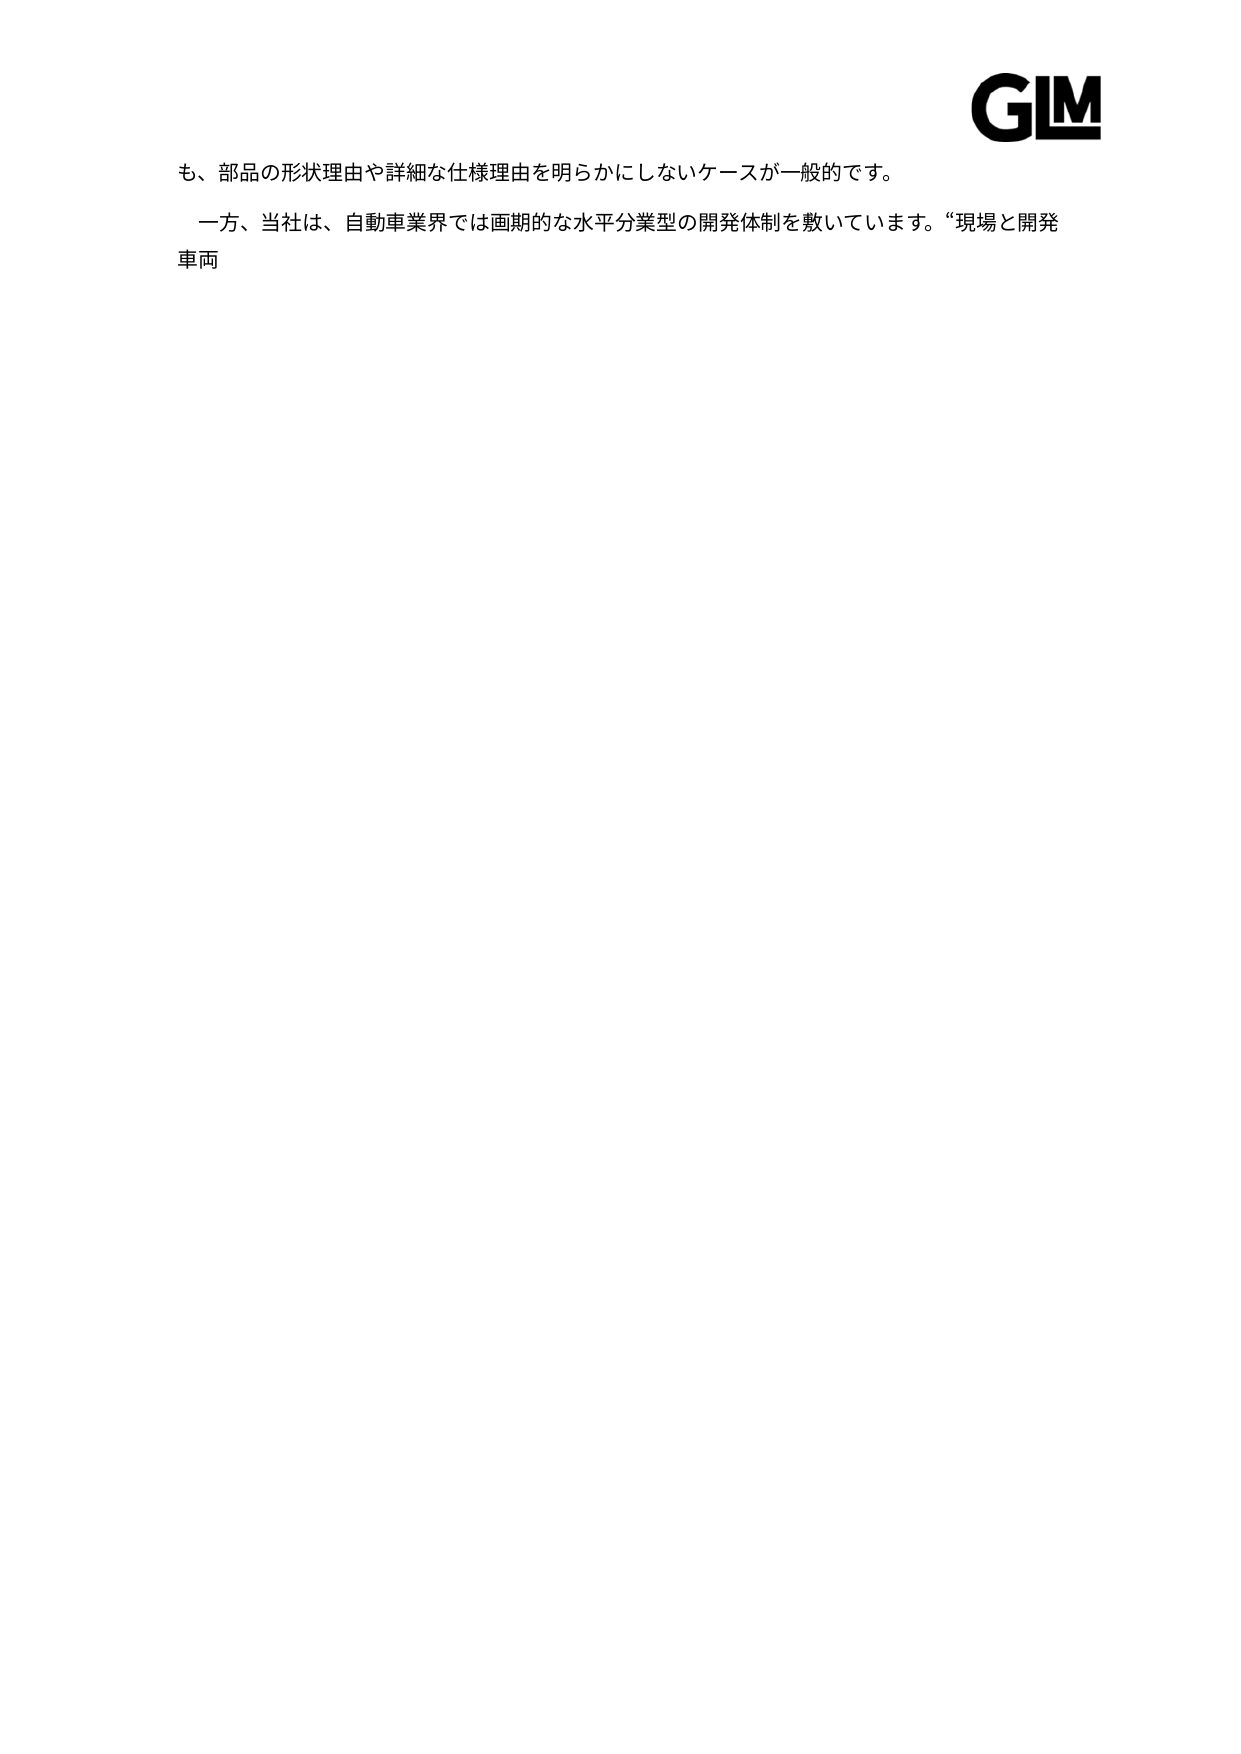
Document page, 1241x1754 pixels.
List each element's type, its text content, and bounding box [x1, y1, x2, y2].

text 一方、当社は、自動車業界では画期的な水平分業型の開発体制を敷いています。“現場と開発車両 [177, 202, 1063, 277]
picture [971, 73, 1101, 142]
